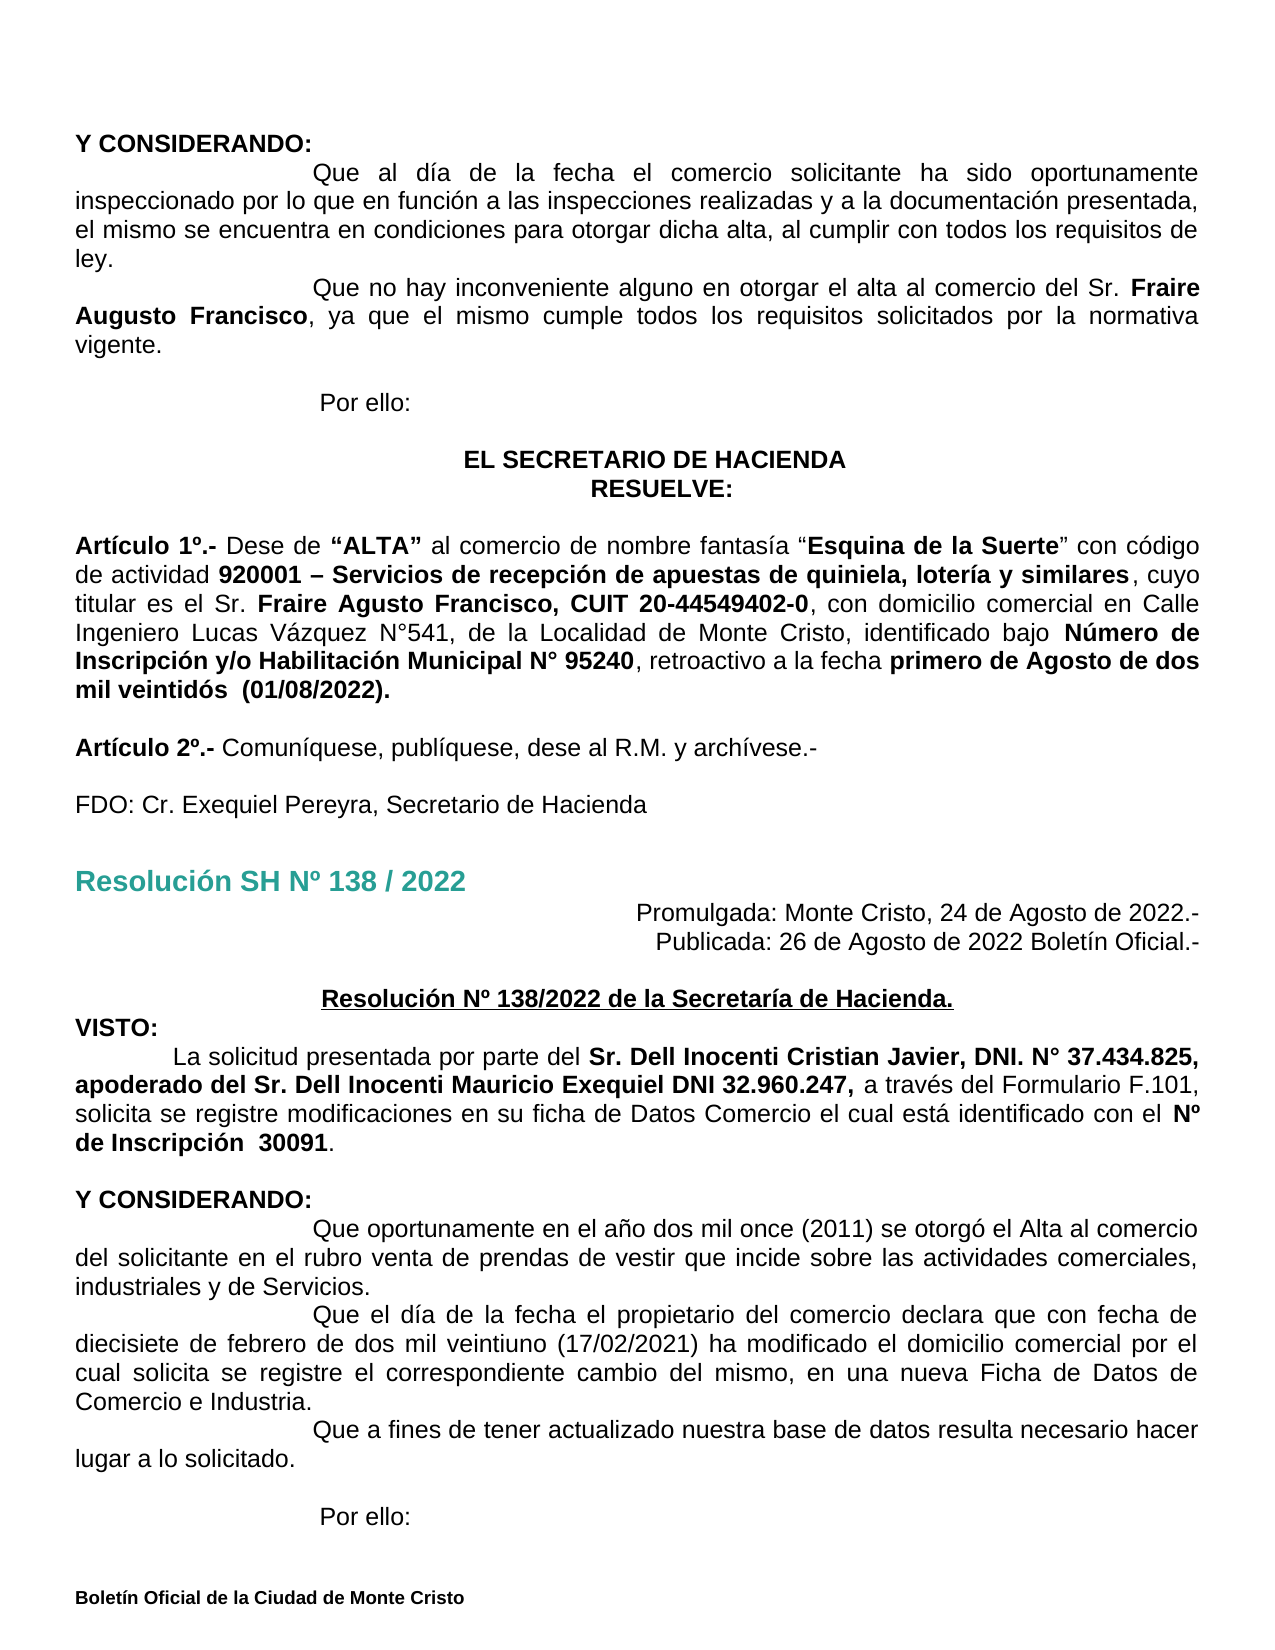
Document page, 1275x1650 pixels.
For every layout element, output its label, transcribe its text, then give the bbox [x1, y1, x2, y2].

subtitle Resolución SH Nº 138 / 2022 [75, 864, 1200, 898]
text Que oportunamente en el año dos mil once (2011) se otorgó el Alta al comercio del solicitante en el rubro venta de prendas de vestir que incide sobre las actividades comerciales, industriales y de Servicios. [75, 1214, 1200, 1300]
text Y CONSIDERANDO: [75, 129, 1200, 157]
text Resolución Nº 138/2022 de la Secretaría de Hacienda. [75, 984, 1200, 1013]
text EL SECRETARIO DE HACIENDA [75, 445, 1200, 474]
text Que no hay inconveniente alguno en otorgar el alta al comercio del Sr. Fraire Augusto Francisco, ya que el mismo cumple todos los requisitos solicitados por la normativa vigente. [75, 272, 1200, 359]
text Y CONSIDERANDO: [75, 1185, 1200, 1214]
text La solicitud presentada por parte del Sr. Dell Inocenti Cristian Javier, DNI. N° 37.434.825, apoderado del Sr. Dell Inocenti Mauricio Exequiel DNI 32.960.247, a través del Formulario F.101, solicita se registre modificaciones en su ficha de Datos Comercio el cual está identificado con el Nº de Inscripción 30091. [75, 1041, 1200, 1156]
text Por ello: [75, 1501, 1200, 1530]
text Artículo 1º.- Dese de “ALTA” al comercio de nombre fantasía “Esquina de la Suerte” con código de actividad 920001 – Servicios de recepción de apuestas de quiniela, lotería y similares, cuyo titular es el Sr. Fraire Agusto Francisco, CUIT 20-44549402-0, con domicilio comercial en Calle Ingeniero Lucas Vázquez N°541, de la Localidad de Monte Cristo, identificado bajo Número de Inscripción y/o Habilitación Municipal N° 95240, retroactivo a la fecha primero de Agosto de dos mil veintidós (01/08/2022). [75, 531, 1200, 704]
text Promulgada: Monte Cristo, 24 de Agosto de 2022.- [75, 898, 1200, 926]
text Que al día de la fecha el comercio solicitante ha sido oportunamente inspeccionado por lo que en función a las inspecciones realizadas y a la documentación presentada, el mismo se encuentra en condiciones para otorgar dicha alta, al cumplir con todos los requisitos de ley. [75, 157, 1200, 272]
text FDO: Cr. Exequiel Pereyra, Secretario de Hacienda [75, 790, 1200, 819]
text VISTO: [75, 1013, 1200, 1041]
text RESUELVE: [75, 474, 1200, 502]
text Que el día de la fecha el propietario del comercio declara que con fecha de diecisiete de febrero de dos mil veintiuno (17/02/2021) ha modificado el domicilio comercial por el cual solicita se registre el correspondiente cambio del mismo, en una nueva Ficha de Datos de Comercio e Industria. [75, 1300, 1200, 1415]
text Por ello: [75, 387, 1200, 416]
text Que a fines de tener actualizado nuestra base de datos resulta necesario hacer lugar a lo solicitado. [75, 1415, 1200, 1473]
text Publicada: 26 de Agosto de 2022 Boletín Oficial.- [75, 926, 1200, 955]
text Artículo 2º.- Comuníquese, publíquese, dese al R.M. y archívese.- [75, 732, 1200, 761]
